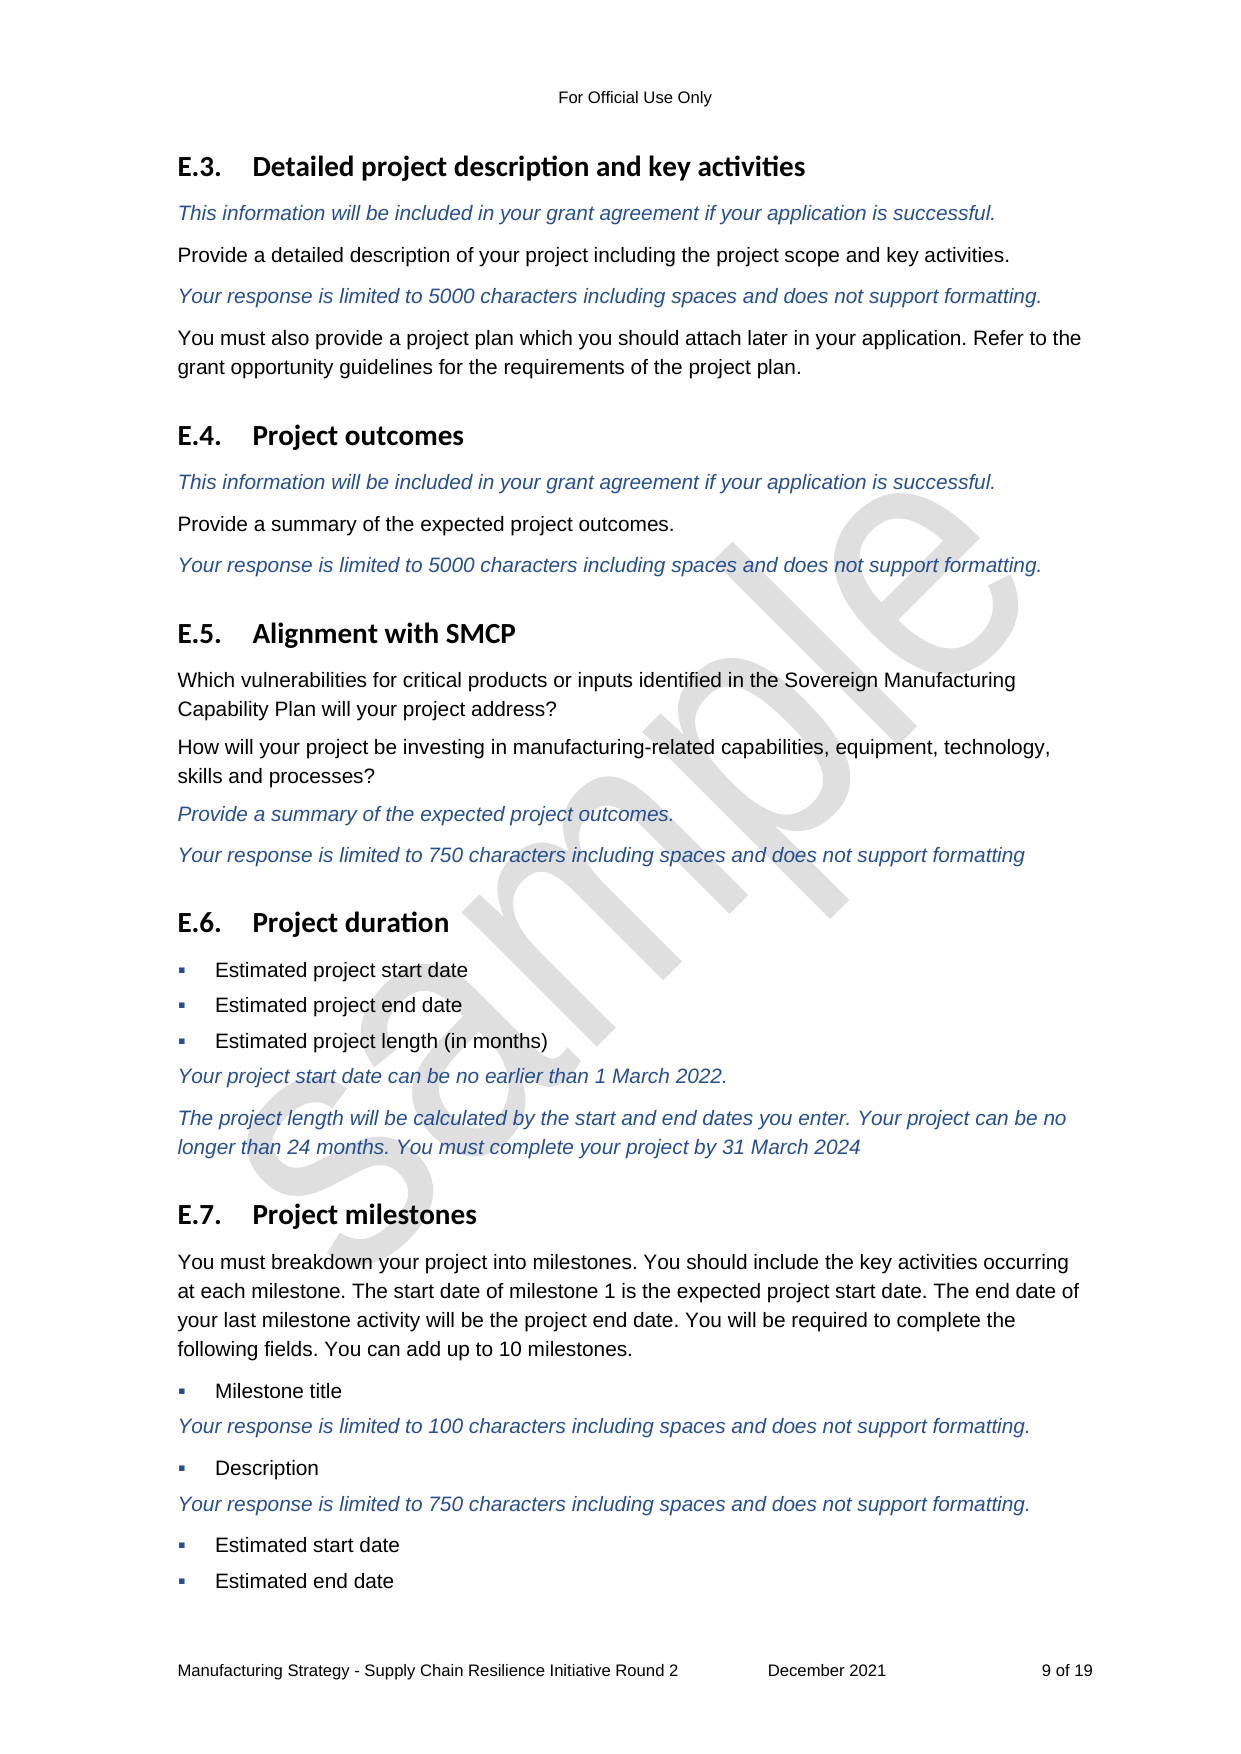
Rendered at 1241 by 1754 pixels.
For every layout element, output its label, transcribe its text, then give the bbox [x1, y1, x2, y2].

subtitle Project milestones [177, 1196, 1092, 1232]
text Your project start date can be no earlier than 1 March 2022. [177, 1059, 1092, 1088]
text You must breakdown your project into milestones. You should include the key activities occurring at each milestone. The start date of milestone 1 is the expected project start date. The end date of your last milestone activity will be the project end date. You will be required to complete the following fields. You can add up to 10 milestones. [177, 1244, 1092, 1361]
list How will your project be investing in manufacturing-related capabilities, equipment, technology, skills and processes? [177, 729, 1092, 788]
text The project length will be calculated by the start and end dates you enter. Your project can be no longer than 24 months. You must complete your project by 31 March 2024 [177, 1101, 1092, 1159]
list Which vulnerabilities for critical products or inputs identified in the Sovereign Manufacturing Capability Plan will your project address? [177, 663, 1092, 721]
subtitle Project duration [177, 904, 1092, 940]
text Provide a summary of the expected project outcomes. [177, 796, 1092, 825]
text This information will be included in your grant agreement if your application is successful. [177, 465, 1092, 494]
list Estimated project length (in months) [177, 1023, 1092, 1053]
list Estimated project start date [177, 953, 1092, 982]
list Estimated project end date [177, 988, 1092, 1017]
list Estimated start date [177, 1528, 1092, 1557]
list Milestone title [177, 1374, 1092, 1403]
text Provide a summary of the expected project outcomes. [177, 506, 1092, 536]
text Your response is limited to 5000 characters including spaces and does not support formatting. [177, 279, 1092, 308]
text Your response is limited to 5000 characters including spaces and does not support formatting. [177, 548, 1092, 577]
text Your response is limited to 100 characters including spaces and does not support formatting. [177, 1409, 1092, 1438]
list Estimated end date [177, 1563, 1092, 1592]
subtitle Detailed project description and key activities [177, 148, 1092, 183]
subtitle Alignment with SMCP [177, 615, 1092, 650]
text You must also provide a project plan which you should attach later in your application. Refer to the grant opportunity guidelines for the requirements of the project plan. [177, 321, 1092, 379]
list Description [177, 1451, 1092, 1480]
text This information will be included in your grant agreement if your application is successful. [177, 196, 1092, 225]
text Your response is limited to 750 characters including spaces and does not support formatting [177, 838, 1092, 867]
subtitle Project outcomes [177, 417, 1092, 452]
text Provide a detailed description of your project including the project scope and key activities. [177, 237, 1092, 267]
text Your response is limited to 750 characters including spaces and does not support formatting. [177, 1486, 1092, 1515]
